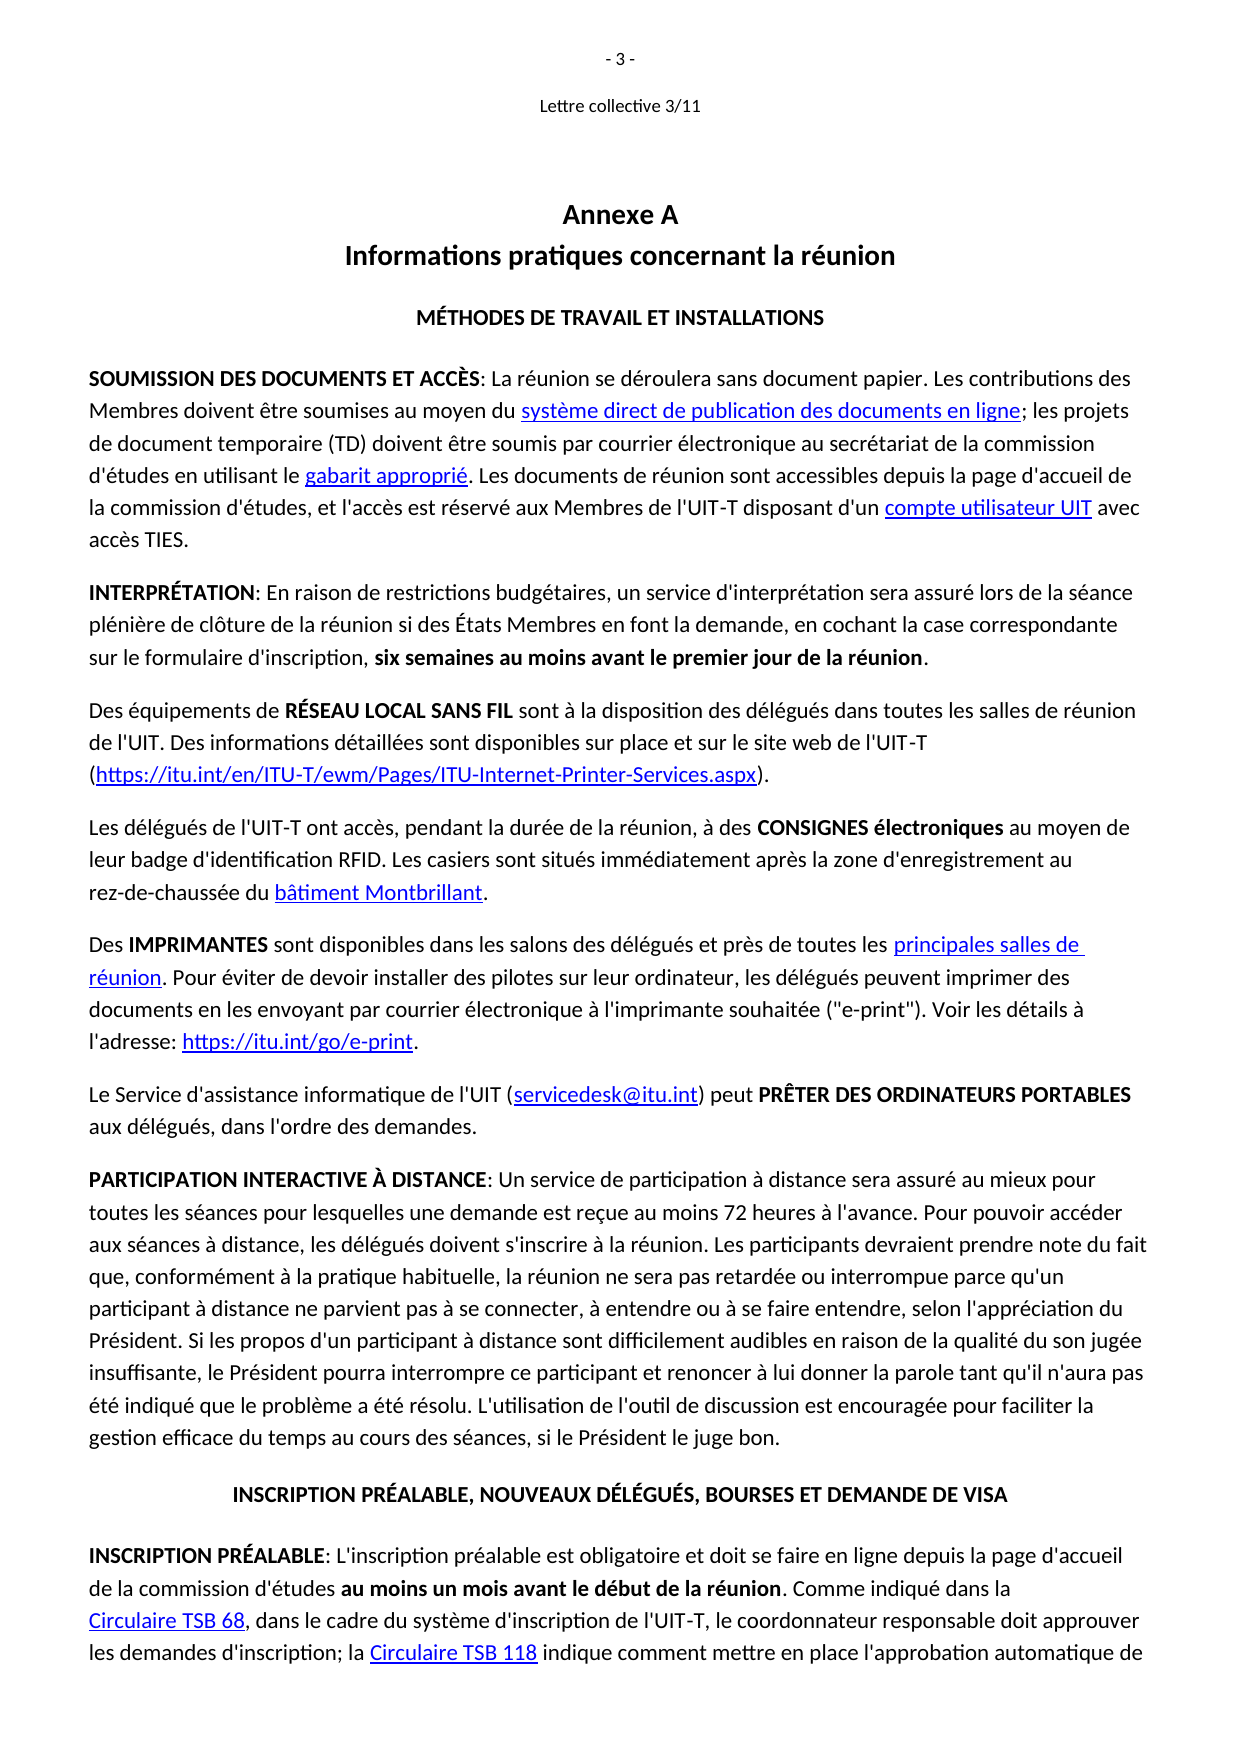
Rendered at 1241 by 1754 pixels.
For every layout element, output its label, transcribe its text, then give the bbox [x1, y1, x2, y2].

text Les délégués de l'UIT-T ont accès, pendant la durée de la réunion, à des CONSIGNES électroniques au moyen de leur badge d'identification RFID. Les casiers sont situés immédiatement après la zone d'enregistrement au rez-de-chaussée du bâtiment Montbrillant. [89, 813, 1152, 906]
text Le Service d'assistance informatique de l'UIT (servicedesk@itu.int) peut PRÊTER DES ORDINATEURS PORTABLES aux délégués, dans l'ordre des demandes. [89, 1080, 1152, 1140]
text Annexe A Informations pratiques concernant la réunion [89, 196, 1152, 273]
text INSCRIPTION PRÉALABLE, NOUVEAUX DÉLÉGUÉS, BOURSES ET DEMANDE DE VISA [89, 1480, 1152, 1508]
text INTERPRÉTATION: En raison de restrictions budgétaires, un service d'interprétation sera assuré lors de la séance plénière de clôture de la réunion si des États Membres en font la demande, en cochant la case correspondante sur le formulaire d'inscription, six semaines au moins avant le premier jour de la réunion. [89, 578, 1152, 671]
text MÉTHODES DE TRAVAIL ET INSTALLATIONS [89, 303, 1152, 331]
text Des équipements de RÉSEAU LOCAL SANS FIL sont à la disposition des délégués dans toutes les salles de réunion de l'UIT. Des informations détaillées sont disponibles sur place et sur le site web de l'UIT-T (https://itu.int/en/ITU-T/ewm/Pages/ITU-Internet-Printer-Services.aspx). [89, 696, 1152, 788]
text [89, 1541, 1152, 1666]
text PARTICIPATION INTERACTIVE À DISTANCE: Un service de participation à distance sera assuré au mieux pour toutes les séances pour lesquelles une demande est reçue au moins 72 heures à l'avance. Pour pouvoir accéder aux séances à distance, les délégués doivent s'inscrire à la réunion. Les participants devraient prendre note du fait que, conformément à la pratique habituelle, la réunion ne sera pas retardée ou interrompue parce qu'un participant à distance ne parvient pas à se connecter, à entendre ou à se faire entendre, selon l'appréciation du Président. Si les propos d'un participant à distance sont difficilement audibles en raison de la qualité du son jugée insuffisante, le Président pourra interrompre ce participant et renoncer à lui donner la parole tant qu'il n'aura pas été indiqué que le problème a été résolu. L'utilisation de l'outil de discussion est encouragée pour faciliter la gestion efficace du temps au cours des séances, si le Président le juge bon. [89, 1165, 1152, 1451]
text SOUMISSION DES DOCUMENTS ET ACCÈS: La réunion se déroulera sans document papier. Les contributions des Membres doivent être soumises au moyen du système direct de publication des documents en ligne; les projets de document temporaire (TD) doivent être soumis par courrier électronique au secrétariat de la commission d'études en utilisant le gabarit approprié. Les documents de réunion sont accessibles depuis la page d'accueil de la commission d'études, et l'accès est réservé aux Membres de l'UIT-T disposant d'un compte utilisateur UIT avec accès TIES. [89, 364, 1152, 553]
text Des IMPRIMANTES sont disponibles dans les salons des délégués et près de toutes les principales salles de réunion. Pour éviter de devoir installer des pilotes sur leur ordinateur, les délégués peuvent imprimer des documents en les envoyant par courrier électronique à l'imprimante souhaitée ("e-print"). Voir les détails à l'adresse: https://itu.int/go/e-print. [89, 931, 1152, 1055]
